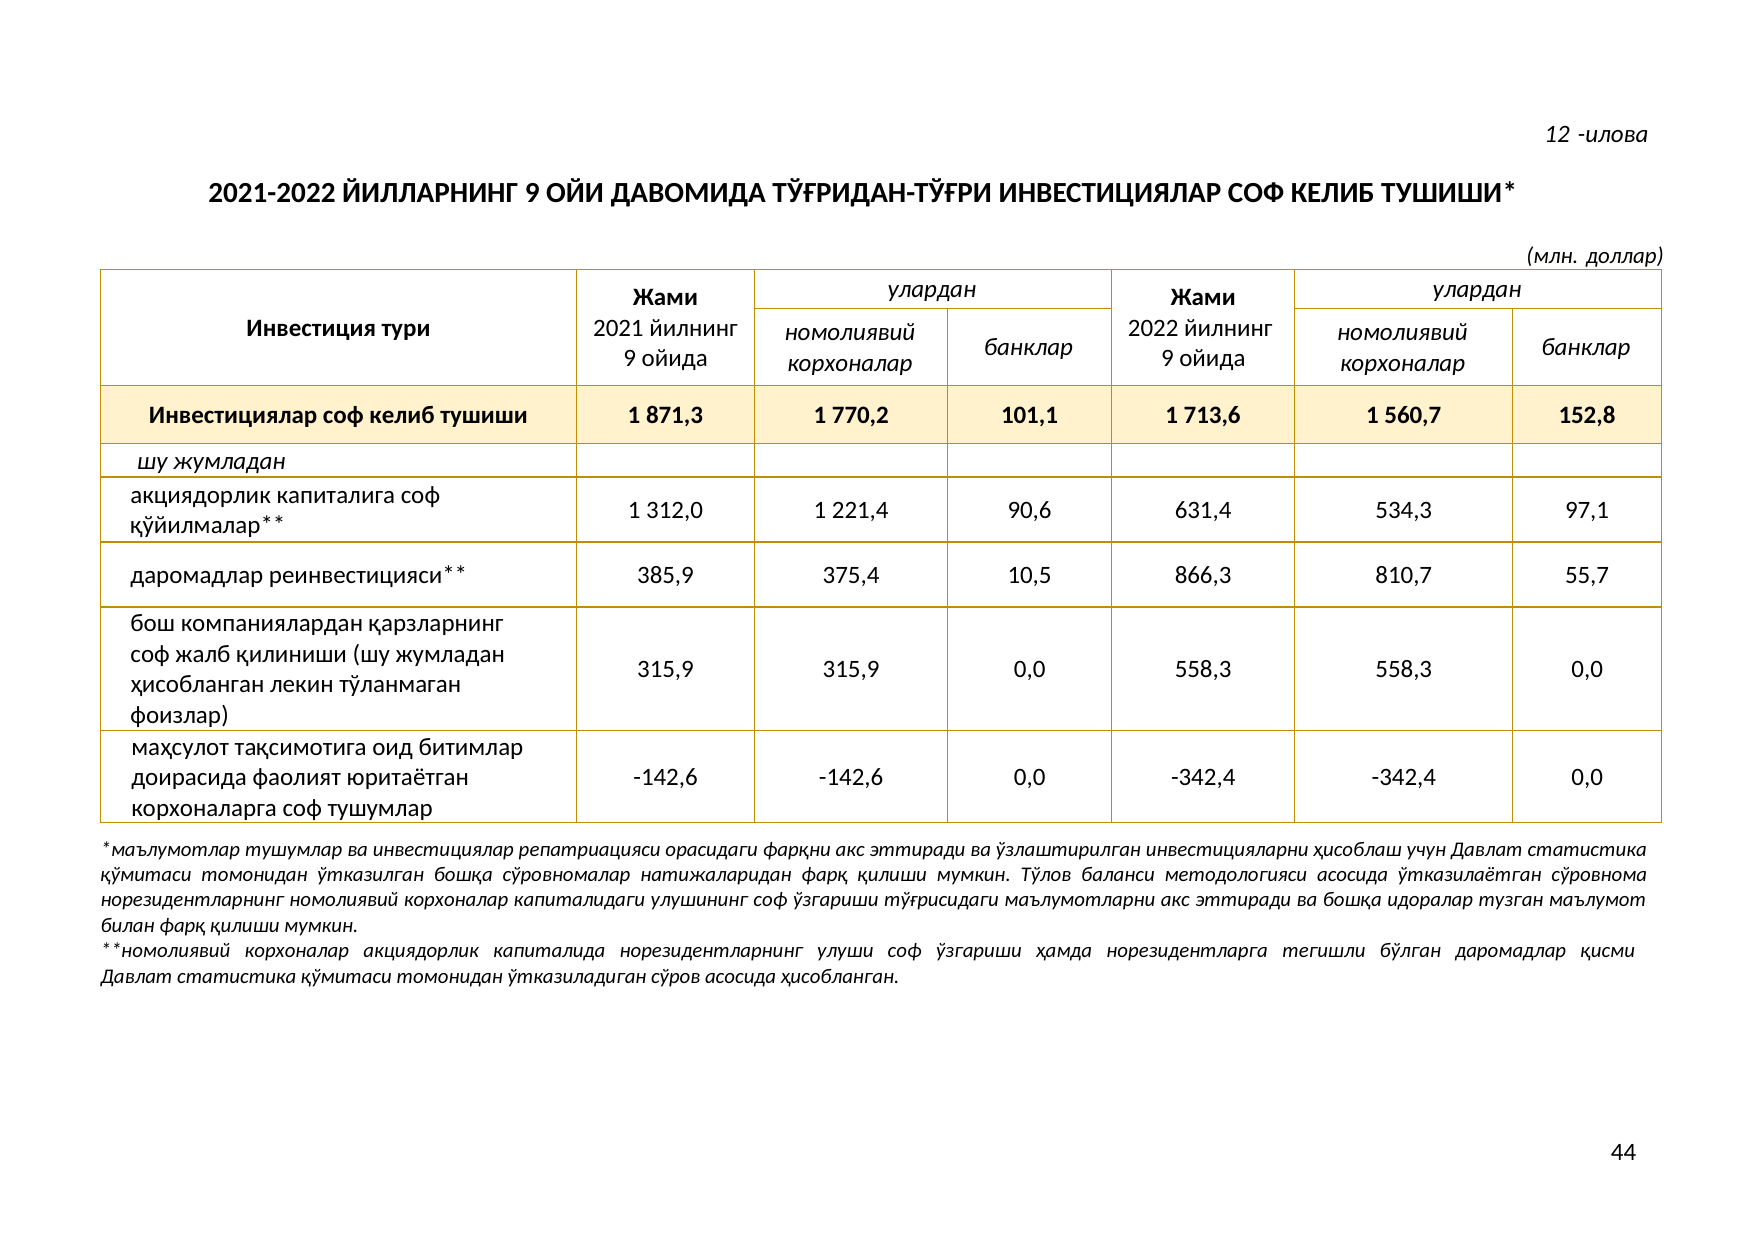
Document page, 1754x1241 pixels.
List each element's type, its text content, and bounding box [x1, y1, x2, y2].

text 12 -илова [86, 118, 1651, 149]
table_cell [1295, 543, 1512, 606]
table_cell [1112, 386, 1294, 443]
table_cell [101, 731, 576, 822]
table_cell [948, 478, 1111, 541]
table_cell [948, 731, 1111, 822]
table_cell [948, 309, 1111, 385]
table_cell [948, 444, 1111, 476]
text (млн. доллар) [86, 241, 1666, 269]
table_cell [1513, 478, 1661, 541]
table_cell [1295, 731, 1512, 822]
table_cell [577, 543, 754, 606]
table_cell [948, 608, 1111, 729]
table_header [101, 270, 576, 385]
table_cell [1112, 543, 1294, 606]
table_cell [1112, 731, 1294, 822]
text *маълумотлар тушумлар ва инвестициялар репатриацияси орасидаги фарқни акс эттиради ва ўзлаштирилган инвестицияларни ҳисоблаш учун Давлат статистика қўмитаси томонидан ўтказилган бошқа сўровномалар натижаларидан фарқ қилиши мумкин. Тўлов баланси методологияси асосида ўтказилаётган сўровнома норезидентларнинг номолиявий корхоналар капиталидаги улушининг соф ўзгариши тўғрисидаги маълумотларни акс эттиради ва бошқа идоралар тузган маълумот билан фарқ қилиши мумкин. [100, 836, 1651, 937]
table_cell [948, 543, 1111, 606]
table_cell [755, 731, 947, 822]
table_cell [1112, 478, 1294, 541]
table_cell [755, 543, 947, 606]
subtitle 2021-2022 ЙИЛЛАРНИНГ 9 ОЙИ ДАВОМИДА ТЎҒРИДАН-ТЎҒРИ ИНВЕСТИЦИЯЛАР СОФ КЕЛИБ ТУШИШИ* [89, 174, 1636, 209]
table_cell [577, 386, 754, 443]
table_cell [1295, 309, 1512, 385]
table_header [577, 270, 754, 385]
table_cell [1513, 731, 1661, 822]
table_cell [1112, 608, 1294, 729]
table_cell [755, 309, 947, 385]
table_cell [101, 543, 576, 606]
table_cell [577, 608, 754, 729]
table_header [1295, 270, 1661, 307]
text **номолиявий корхоналар акциядорлик капиталида норезидентларнинг улуши соф ўзгариши ҳамда норезидентларга тегишли бўлган даромадлар қисми Давлат статистика қўмитаси томонидан ўтказиладиган сўров асосида ҳисобланган. [100, 937, 1651, 988]
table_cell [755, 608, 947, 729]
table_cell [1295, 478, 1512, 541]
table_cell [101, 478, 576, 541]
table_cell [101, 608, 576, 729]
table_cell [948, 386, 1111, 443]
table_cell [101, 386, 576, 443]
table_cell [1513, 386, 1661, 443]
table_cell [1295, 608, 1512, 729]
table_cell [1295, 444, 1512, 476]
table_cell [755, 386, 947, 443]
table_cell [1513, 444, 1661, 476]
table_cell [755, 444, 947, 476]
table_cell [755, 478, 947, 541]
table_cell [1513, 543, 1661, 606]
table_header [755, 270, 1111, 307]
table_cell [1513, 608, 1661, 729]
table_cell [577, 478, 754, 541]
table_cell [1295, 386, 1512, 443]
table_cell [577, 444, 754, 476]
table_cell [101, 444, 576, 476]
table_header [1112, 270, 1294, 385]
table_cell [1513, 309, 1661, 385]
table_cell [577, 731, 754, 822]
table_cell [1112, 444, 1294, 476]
